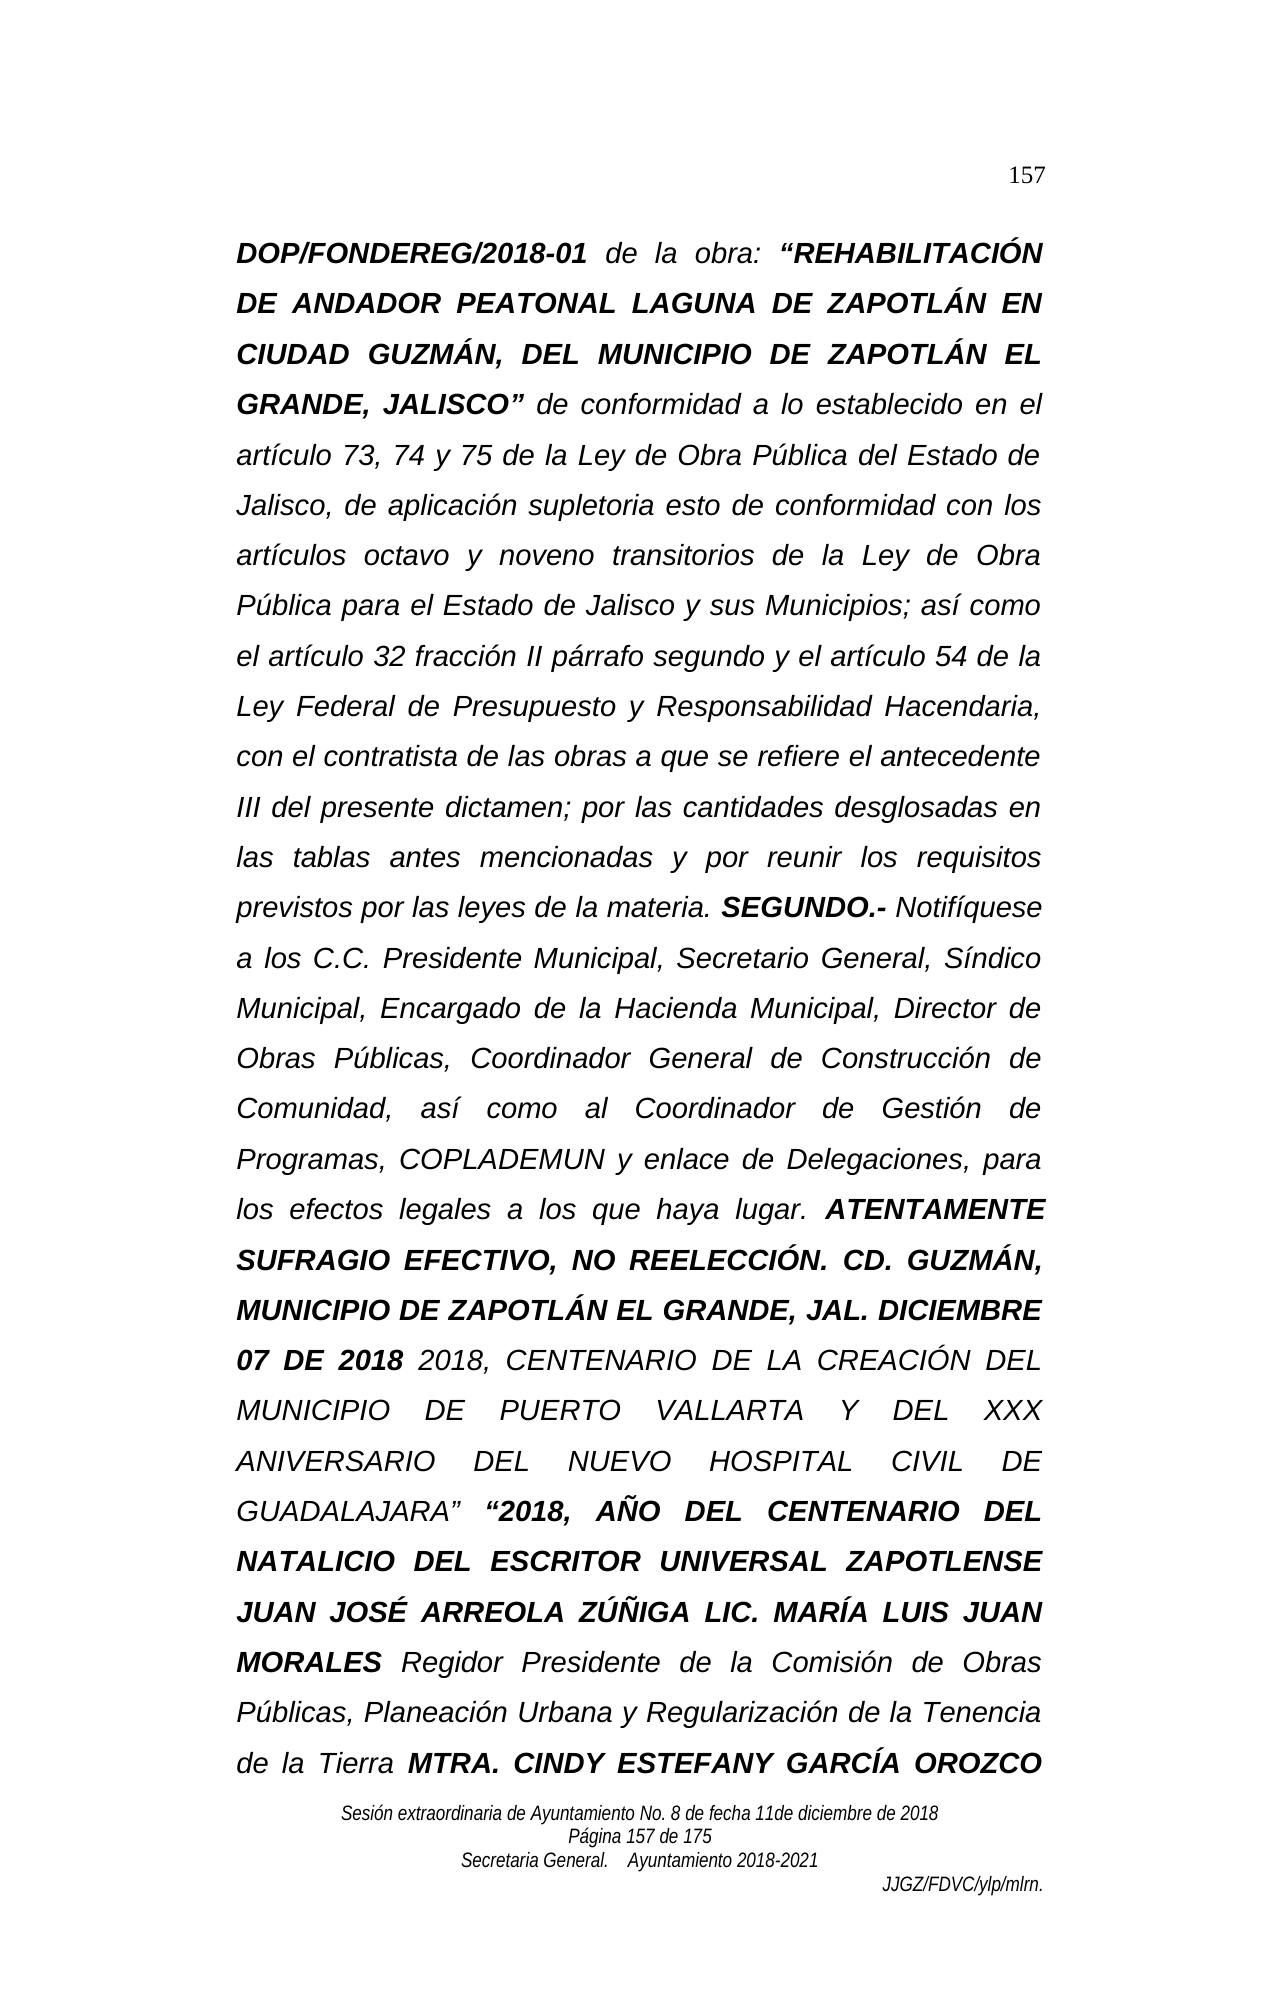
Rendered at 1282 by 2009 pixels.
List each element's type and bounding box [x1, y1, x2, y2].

text [236, 236, 1045, 1779]
